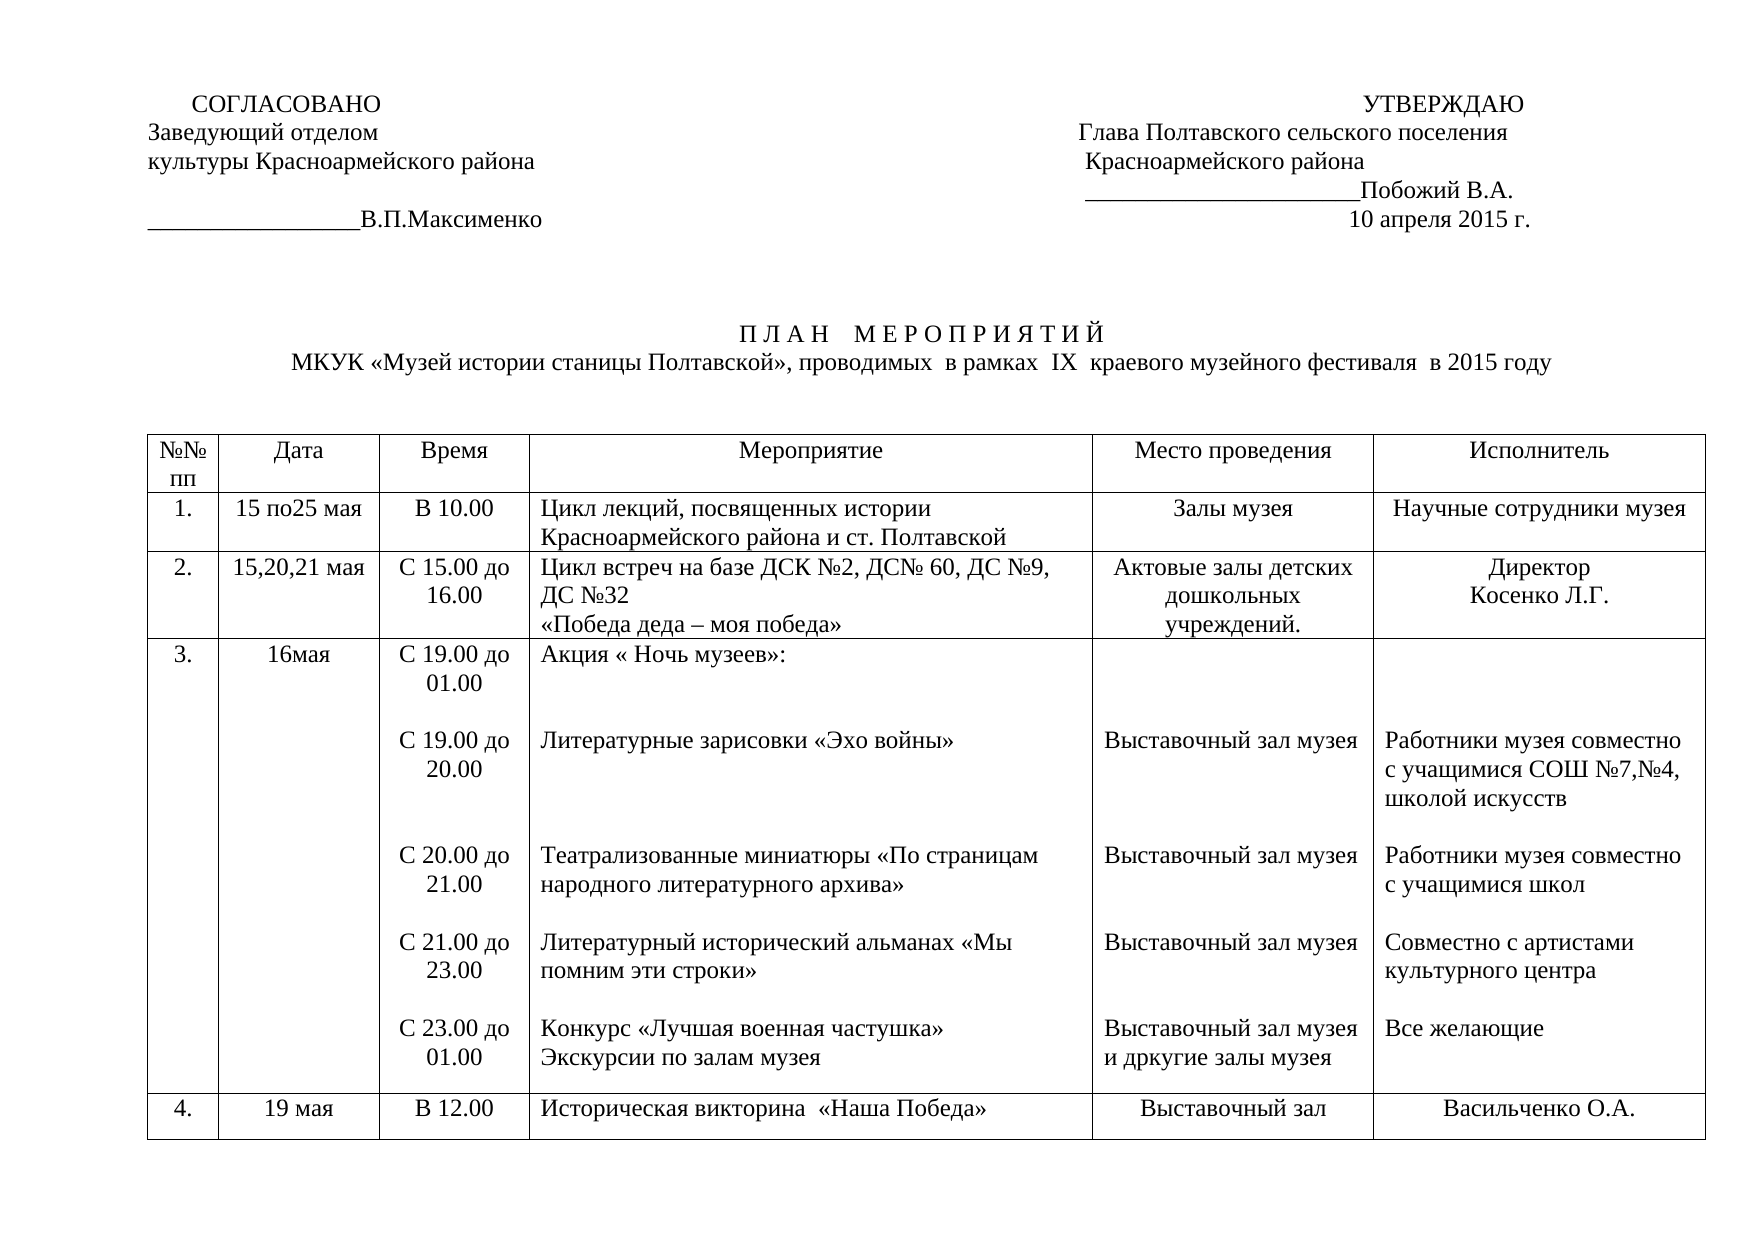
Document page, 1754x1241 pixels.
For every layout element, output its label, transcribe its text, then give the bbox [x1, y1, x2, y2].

table_header Дата [219, 435, 379, 492]
table_cell Цикл встреч на базе ДСК №2, ДС№ 60, ДС №9, ДС №32 «Победа деда – моя победа» [530, 552, 1092, 638]
table_header Время [380, 435, 529, 492]
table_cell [1093, 1094, 1373, 1139]
table_cell С 15.00 до 16.00 [380, 552, 529, 638]
text культуры Красноармейского района Красноармейского района [148, 146, 1695, 175]
table_cell Цикл лекций, посвященных истории Красноармейского района и ст. Полтавской [530, 493, 1092, 551]
table_cell 16мая [219, 639, 379, 1092]
table_cell Директор Косенко Л.Г. [1374, 552, 1705, 638]
table_header Место проведения [1093, 435, 1373, 492]
table_cell Работники музея совместно с учащимися СОШ №7,№4, школой искусств Работники музея совместно с учащимися школ Совместно с артистами культурного центра Все желающие [1374, 639, 1705, 1092]
table_cell В 10.00 [380, 493, 529, 551]
table_cell Акция « Ночь музеев»: Литературные зарисовки «Эхо войны» Театрализованные миниатюры «По страницам народного литературного архива» Литературный исторический альманах «Мы помним эти строки» Конкурс «Лучшая военная частушка» Экскурсии по залам музея [530, 639, 1092, 1092]
table_cell Залы музея [1093, 493, 1373, 551]
table_cell 2. [148, 552, 218, 638]
text П Л А Н М Е Р О П Р И Я Т И Й [148, 319, 1695, 347]
table_header Мероприятие [530, 435, 1092, 492]
table_cell Выставочный зал музея Выставочный зал музея Выставочный зал музея Выставочный зал музея и дркугие залы музея [1093, 639, 1373, 1092]
table_cell С 19.00 до 01.00 С 19.00 до 20.00 С 20.00 до 21.00 С 21.00 до 23.00 С 23.00 до 01.00 [380, 639, 529, 1092]
table_header Исполнитель [1374, 435, 1705, 492]
table_cell 15,20,21 мая [219, 552, 379, 638]
text ______________________Побожий В.А. [148, 175, 1695, 204]
text _________________В.П.Максименко 10 апреля 2015 г. [148, 204, 1695, 232]
table_cell В 12.00 [380, 1094, 529, 1139]
text МКУК «Музей истории станицы Полтавской», проводимых в рамках IX краевого музейного фестиваля в 2015 году [148, 347, 1695, 376]
table_header №№ пп [148, 435, 218, 492]
text Заведующий отделом Глава Полтавского сельского поселения [148, 117, 1695, 146]
table_cell 4. [148, 1094, 218, 1139]
table_cell 1. [148, 493, 218, 551]
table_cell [1374, 1094, 1705, 1139]
table_cell 15 по25 мая [219, 493, 379, 551]
text СОГЛАСОВАНО УТВЕРЖДАЮ [148, 89, 1695, 117]
table_cell 19 мая [219, 1094, 379, 1139]
table_cell Научные сотрудники музея [1374, 493, 1705, 551]
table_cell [530, 1094, 1092, 1139]
table_cell 3. [148, 639, 218, 1092]
table_cell Актовые залы детских дошкольных учреждений. [1093, 552, 1373, 638]
